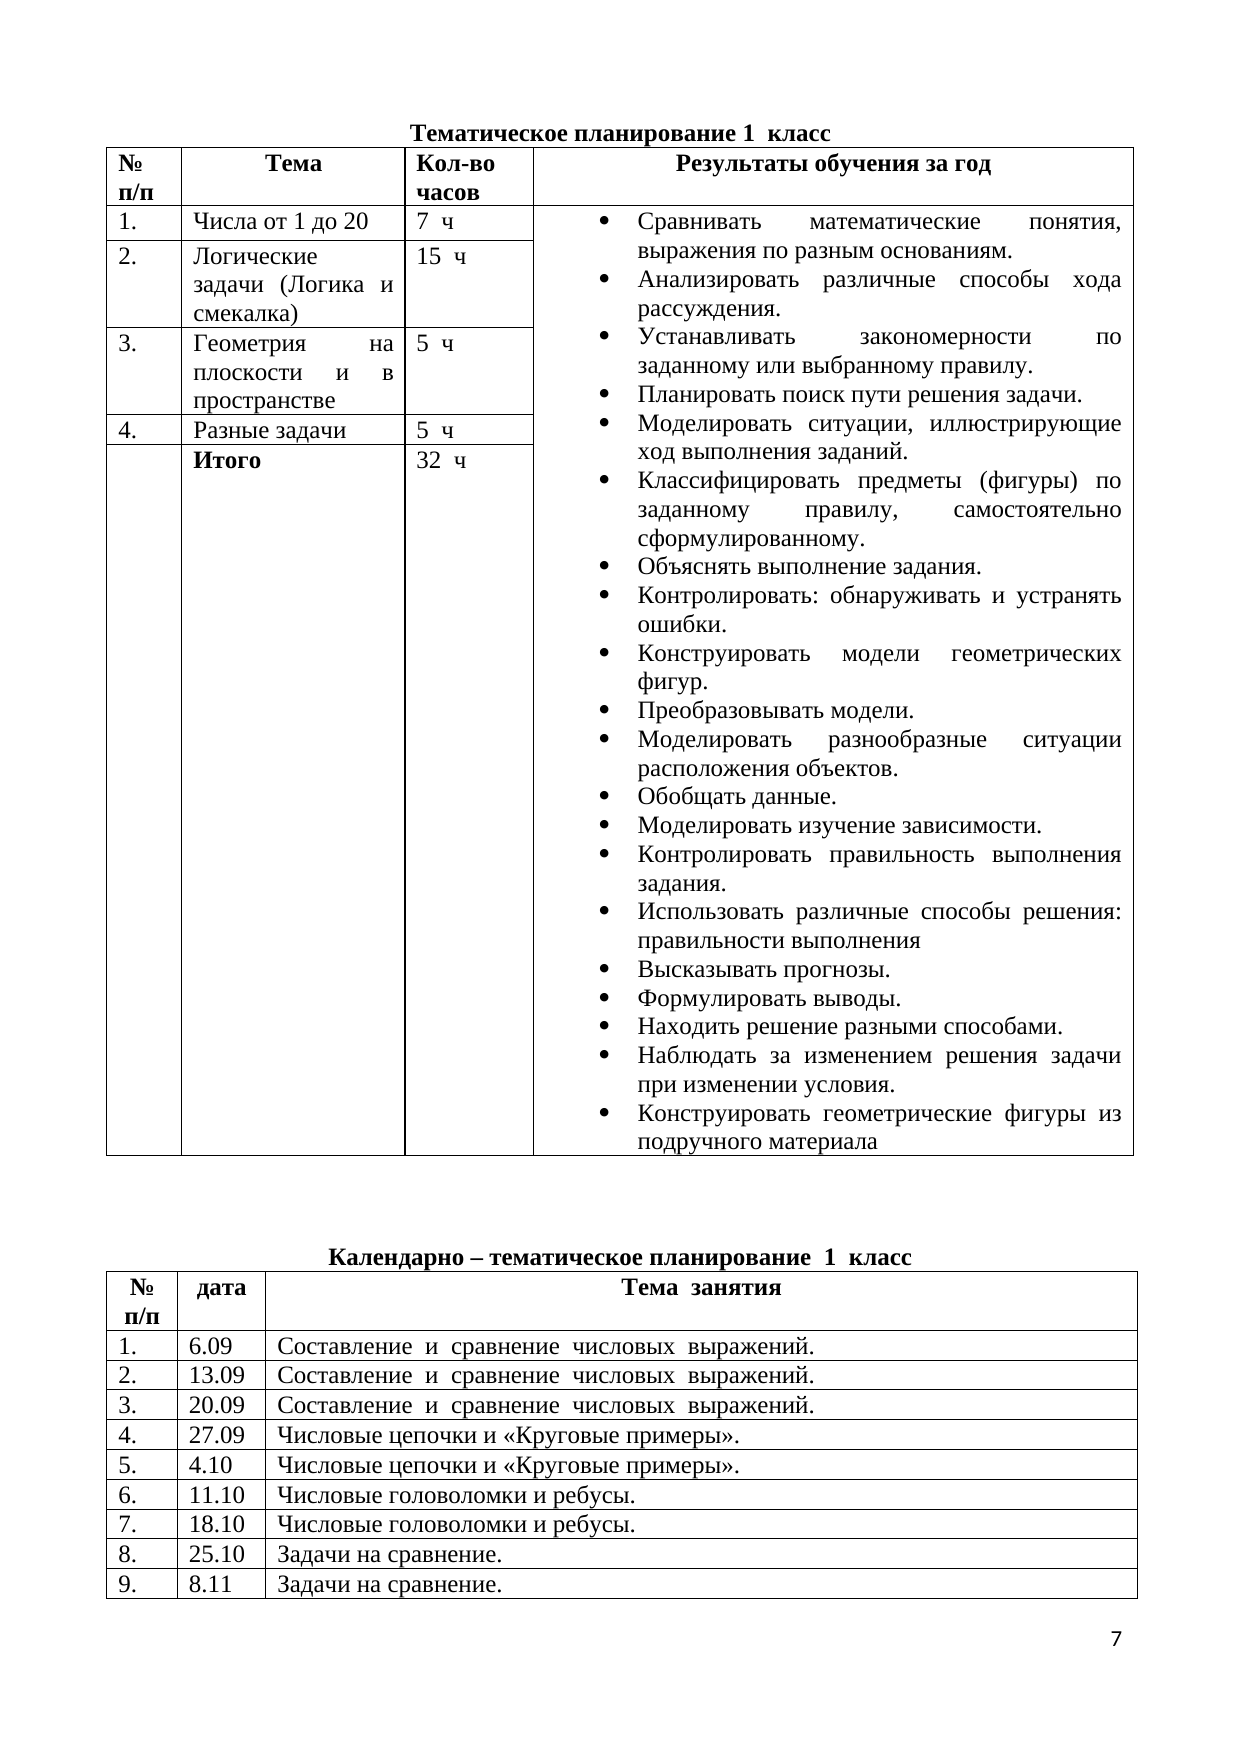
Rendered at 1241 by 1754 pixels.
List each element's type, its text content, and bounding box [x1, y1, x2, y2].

table_cell Числа от 1 до 20 [182, 206, 404, 240]
table_cell 8. [107, 1539, 177, 1568]
table_header № п/п [107, 1272, 177, 1330]
table_cell Числовые головоломки и ребусы. [266, 1480, 1137, 1508]
table_cell 3. [107, 1390, 177, 1419]
table_cell Составление и сравнение числовых выражений. [266, 1361, 1137, 1389]
table_cell Разные задачи [182, 415, 404, 444]
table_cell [266, 1569, 1137, 1598]
table_cell Числовые головоломки и ребусы. [266, 1510, 1137, 1538]
table_cell 25.10 [178, 1539, 265, 1568]
table_cell 9. [107, 1569, 177, 1598]
table_cell 20.09 [178, 1390, 265, 1419]
table_cell Итого [182, 445, 404, 1155]
table_cell 4.10 [178, 1450, 265, 1479]
table_header Тема [182, 148, 404, 205]
table_cell 1. [107, 1331, 177, 1359]
table_cell 15 ч [406, 241, 533, 327]
table_cell 3. [107, 328, 181, 414]
table_cell 5 ч [406, 415, 533, 444]
table_cell 27.09 [178, 1420, 265, 1449]
table_header дата [178, 1272, 265, 1330]
table_cell Числовые цепочки и «Круговые примеры». [266, 1450, 1137, 1479]
text Тематическое планирование 1 класс [118, 118, 1122, 147]
table_cell 18.10 [178, 1510, 265, 1538]
table_cell 7. [107, 1510, 177, 1538]
table_cell 6. [107, 1480, 177, 1508]
table_cell 11.10 [178, 1480, 265, 1508]
table_cell Геометрия на плоскости и в пространстве [182, 328, 404, 414]
table_cell Составление и сравнение числовых выражений. [266, 1390, 1137, 1419]
text Календарно – тематическое планирование 1 класс [118, 1242, 1122, 1271]
table_cell 6.09 [178, 1331, 265, 1359]
table_cell 1. [107, 206, 181, 240]
table_cell 4. [107, 415, 181, 444]
table_cell 2. [107, 1361, 177, 1389]
table_header Тема занятия [266, 1272, 1137, 1330]
table_cell 2. [107, 241, 181, 327]
table_cell Задачи на сравнение. [266, 1539, 1137, 1568]
table_header Кол-во часов [406, 148, 533, 205]
table_cell Логические задачи (Логика и смекалка) [182, 241, 404, 327]
table_cell 7 ч [406, 206, 533, 240]
table_cell Числовые цепочки и «Круговые примеры». [266, 1420, 1137, 1449]
table_cell 5. [107, 1450, 177, 1479]
table_cell [107, 445, 181, 1155]
table_header № п/п [107, 148, 181, 205]
table_cell 5 ч [406, 328, 533, 414]
table_header Результаты обучения за год [534, 148, 1133, 205]
table_cell Составление и сравнение числовых выражений. [266, 1331, 1137, 1359]
table_cell Сравнивать математические понятия, выражения по разным основаниям. Анализировать различные способы хода рассуждения. Устанавливать закономерности по заданному или выбранному правилу. Планировать поиск пути решения задачи. Моделировать ситуации, иллюстрирующие ход выполнения заданий. Классифицировать предметы (фигуры) по заданному правилу, самостоятельно сформулированному. Объяснять выполнение задания. Контролировать: обнаруживать и устранять ошибки. Конструировать модели геометрических фигур. Преобразовывать модели. Моделировать разнообразные ситуации расположения объектов. Обобщать данные. Моделировать изучение зависимости. Контролировать правильность выполнения задания. Использовать различные способы решения: правильности выполнения Высказывать прогнозы. Формулировать выводы. Находить решение разными способами. Наблюдать за изменением решения задачи при изменении условия. Конструировать геометрические фигуры из подручного материала [534, 206, 1133, 1155]
table_cell 32 ч [406, 445, 533, 1155]
table_cell 13.09 [178, 1361, 265, 1389]
table_cell 8.11 [178, 1569, 265, 1598]
table_cell 4. [107, 1420, 177, 1449]
